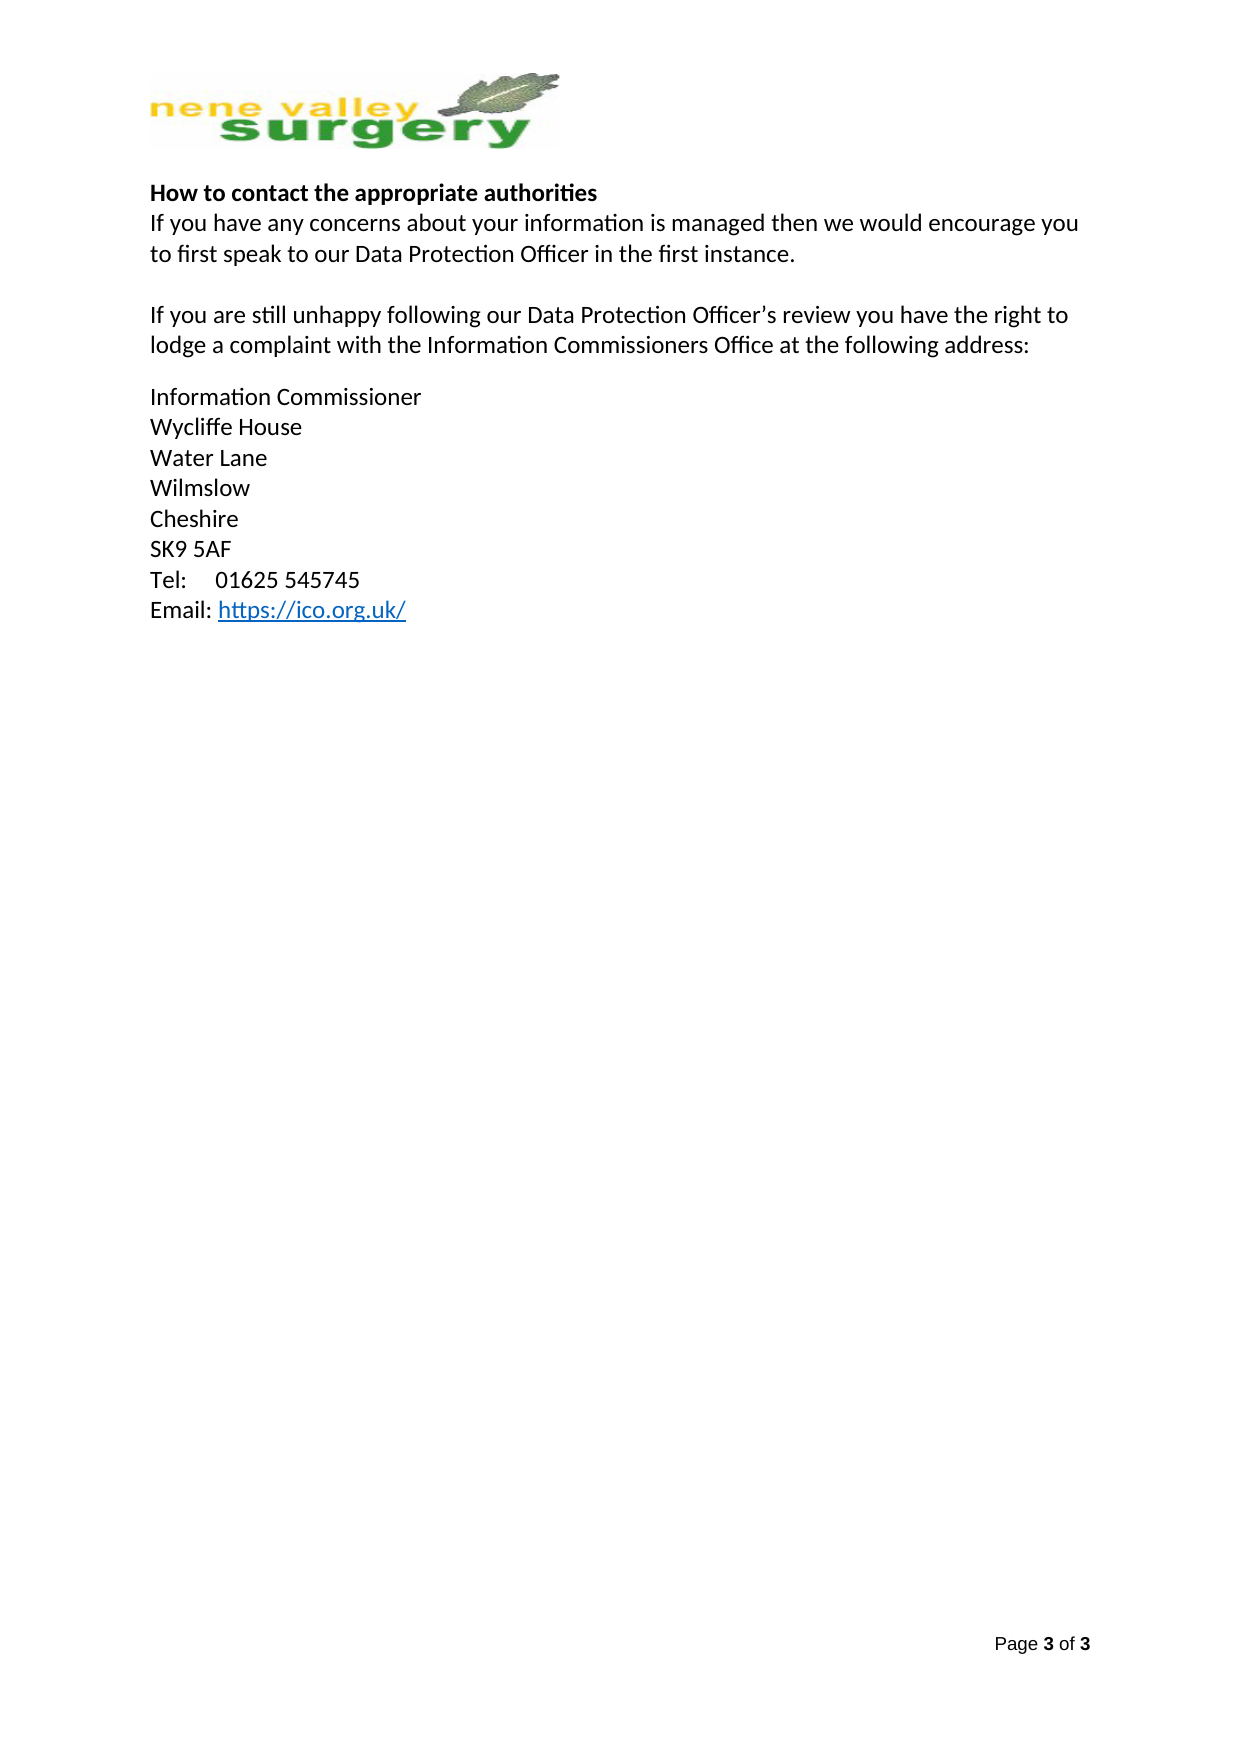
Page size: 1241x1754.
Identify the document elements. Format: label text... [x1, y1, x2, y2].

text Cheshire [150, 503, 1090, 533]
text SK9 5AF [150, 533, 1090, 564]
text If you have any concerns about your information is managed then we would encourage you to first speak to our Data Protection Officer in the first instance. [150, 207, 1090, 268]
text Water Lane [150, 442, 1090, 472]
text Wilmslow [150, 472, 1090, 503]
picture [150, 73, 560, 149]
text Email: https://ico.org.uk/ [150, 594, 1090, 625]
text Information Commissioner [150, 381, 1090, 411]
text If you are still unhappy following our Data Protection Officer’s review you have the right to lodge a complaint with the Information Commissioners Office at the following address: [150, 268, 1090, 360]
text Tel: 01625 545745 [150, 564, 1090, 594]
text Wycliffe House [150, 411, 1090, 442]
text How to contact the appropriate authorities [150, 177, 1090, 207]
